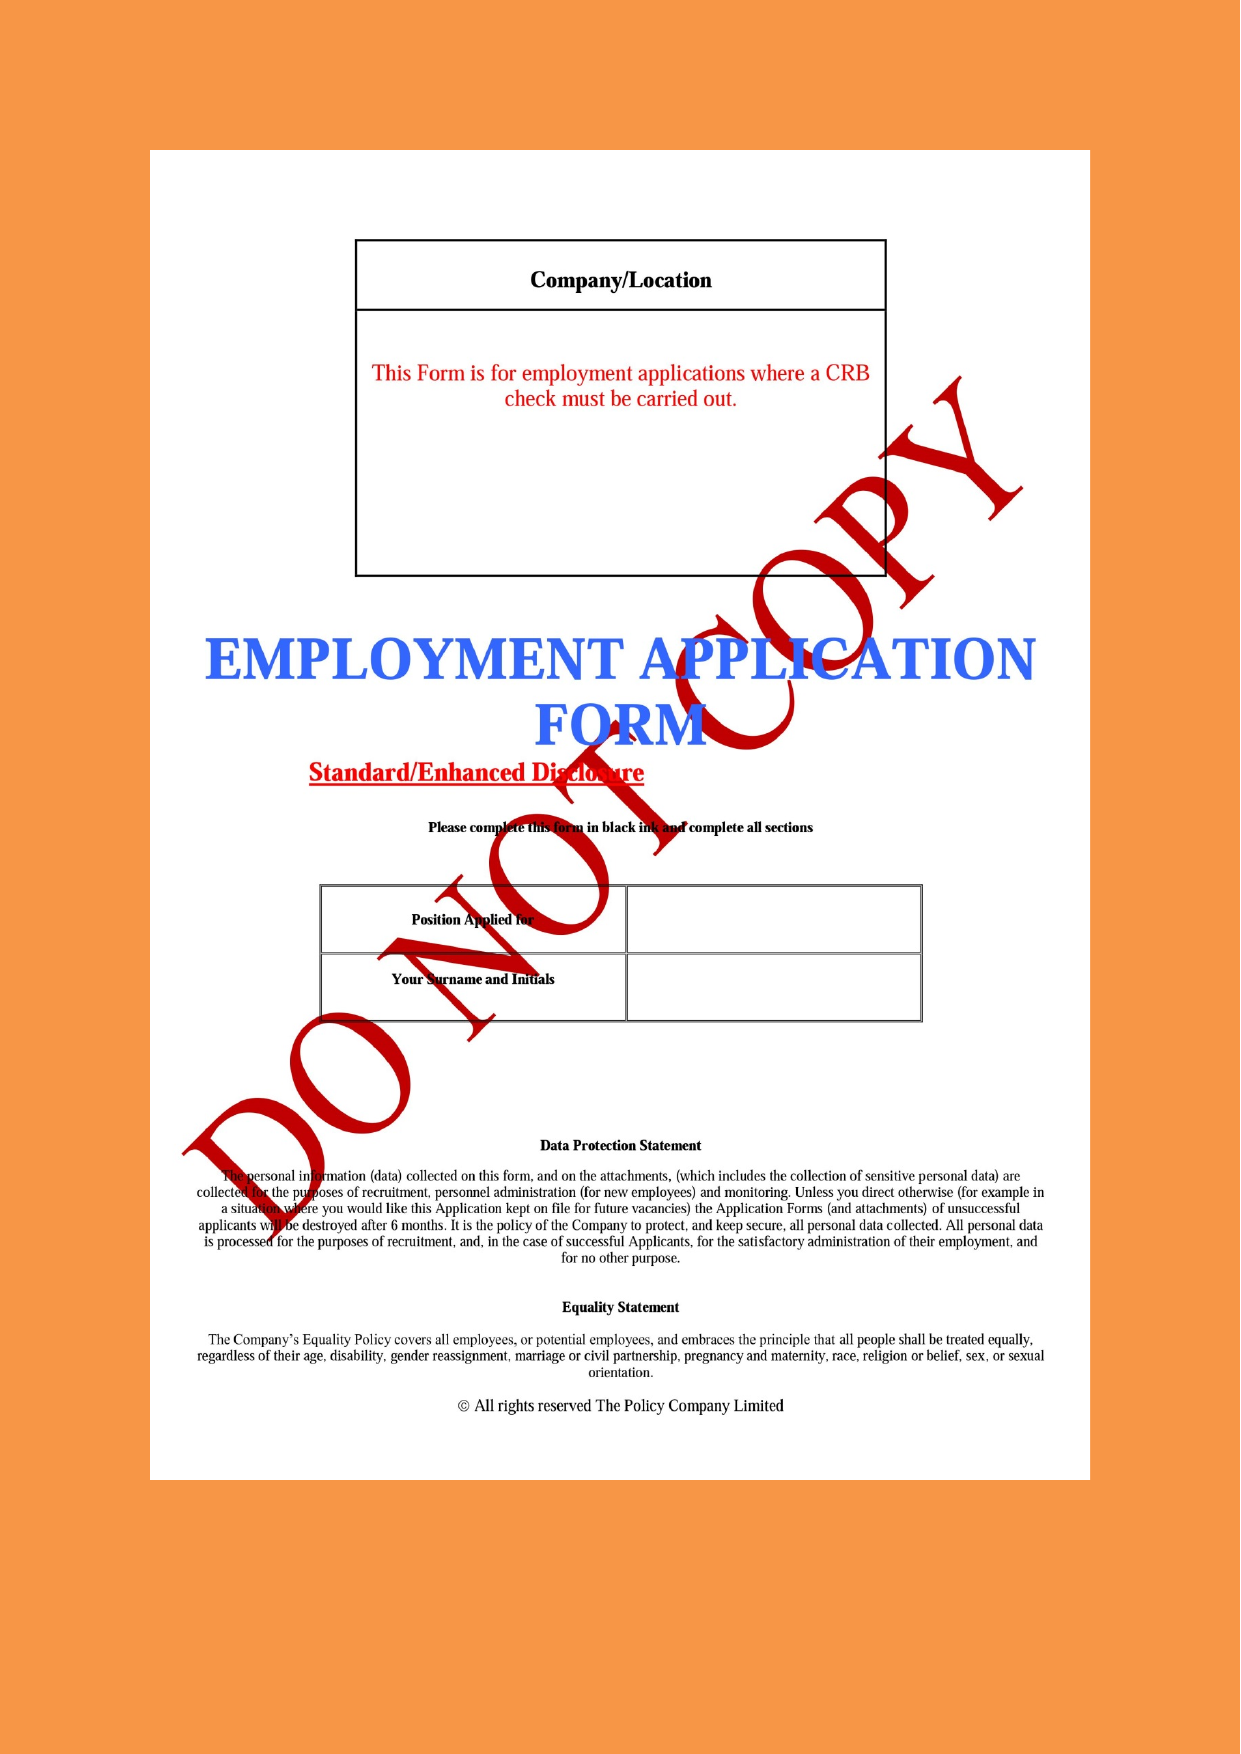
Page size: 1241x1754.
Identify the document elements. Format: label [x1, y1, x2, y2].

picture [150, 150, 1091, 1480]
